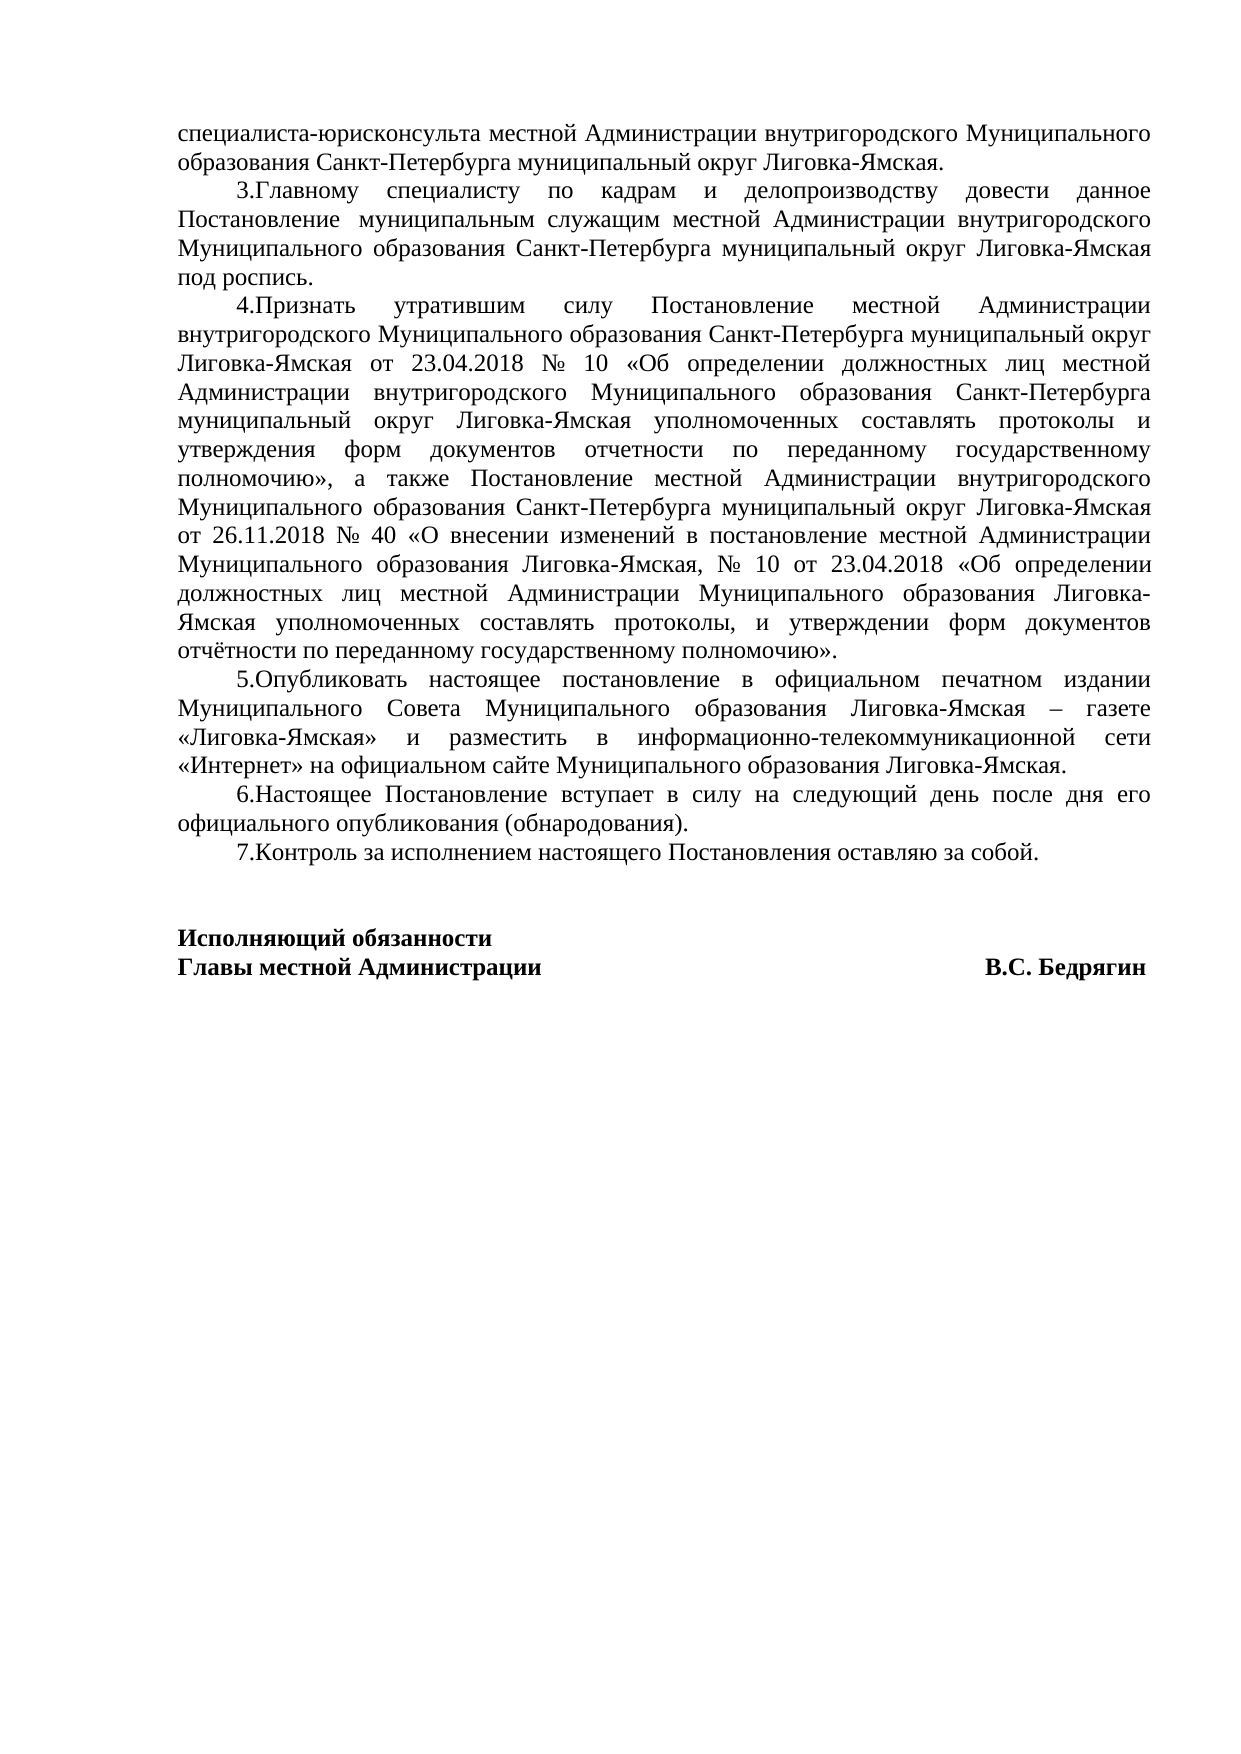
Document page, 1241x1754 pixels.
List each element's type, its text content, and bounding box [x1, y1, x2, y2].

text Исполняющий обязанности [177, 923, 1152, 952]
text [177, 118, 1152, 176]
text 5.Опубликовать настоящее постановление в официальном печатном издании Муниципального Совета Муниципального образования Лиговка-Ямская – газете «Лиговка-Ямская» и разместить в информационно-телекоммуникационной сети «Интернет» на официальном сайте Муниципального образования Лиговка-Ямская. [177, 664, 1152, 779]
text 3.Главному специалисту по кадрам и делопроизводству довести данное Постановление муниципальным служащим местной Администрации внутригородского Муниципального образования Санкт-Петербурга муниципальный округ Лиговка-Ямская под роспись. [177, 176, 1152, 291]
text Главы местной Администрации В.С. Бедрягин [177, 952, 1152, 981]
text 7.Контроль за исполнением настоящего Постановления оставляю за собой. [177, 837, 1152, 866]
text 6.Настоящее Постановление вступает в силу на следующий день после дня его официального опубликования (обнародования). [177, 779, 1152, 837]
text 4.Признать утратившим силу Постановление местной Администрации внутригородского Муниципального образования Санкт-Петербурга муниципальный округ Лиговка-Ямская от 23.04.2018 № 10 «Об определении должностных лиц местной Администрации внутригородского Муниципального образования Санкт-Петербурга муниципальный округ Лиговка-Ямская уполномоченных составлять протоколы и утверждения форм документов отчетности по переданному государственному полномочию», а также Постановление местной Администрации внутригородского Муниципального образования Санкт-Петербурга муниципальный округ Лиговка-Ямская от 26.11.2018 № 40 «О внесении изменений в постановление местной Администрации Муниципального образования Лиговка-Ямская, № 10 от 23.04.2018 «Об определении должностных лиц местной Администрации Муниципального образования Лиговка-Ямская уполномоченных составлять протоколы, и утверждении форм документов отчётности по переданному государственному полномочию». [177, 291, 1152, 664]
